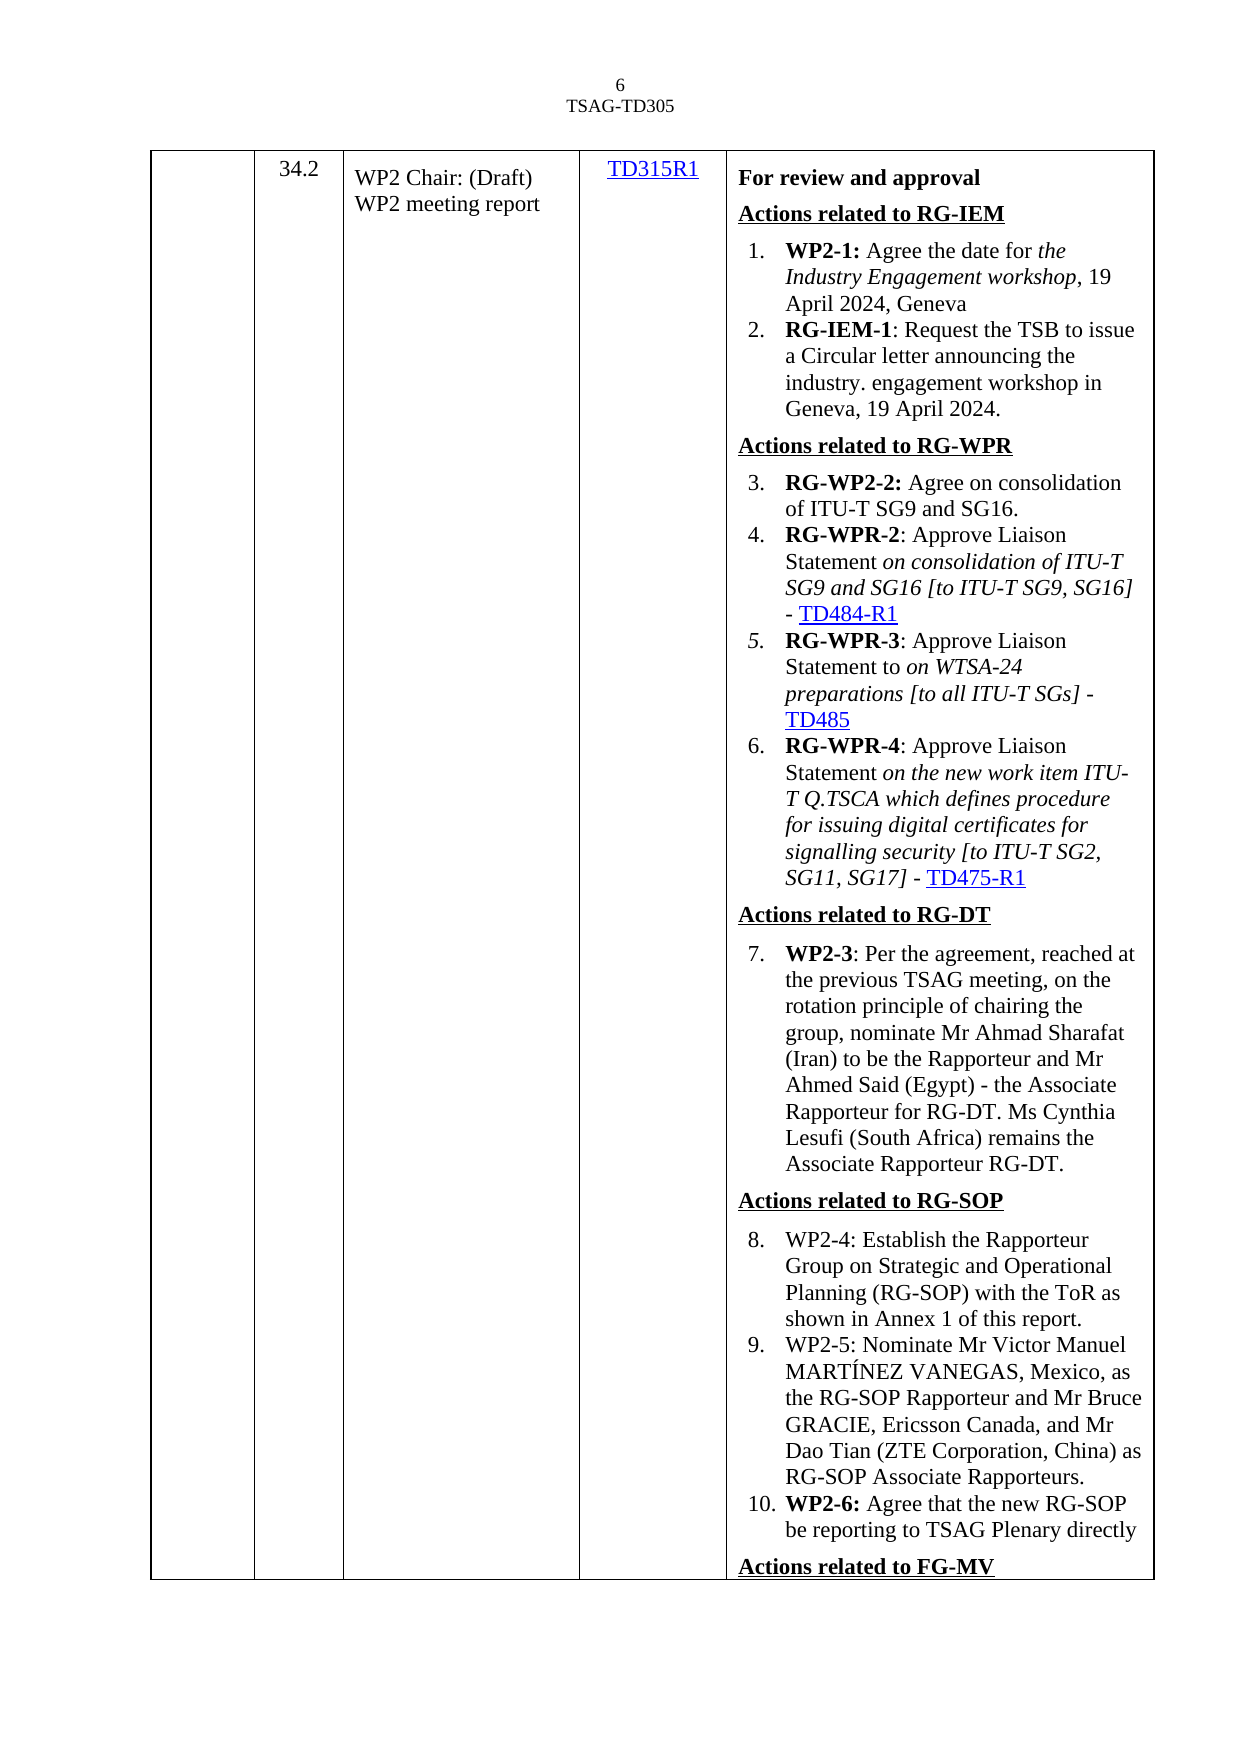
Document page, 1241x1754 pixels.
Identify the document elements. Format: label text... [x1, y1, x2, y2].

table_cell TD315R1 [580, 151, 726, 1579]
table_cell [152, 151, 254, 1579]
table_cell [727, 151, 1153, 1579]
table_cell 34.2 [255, 151, 343, 1579]
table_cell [344, 151, 579, 1579]
